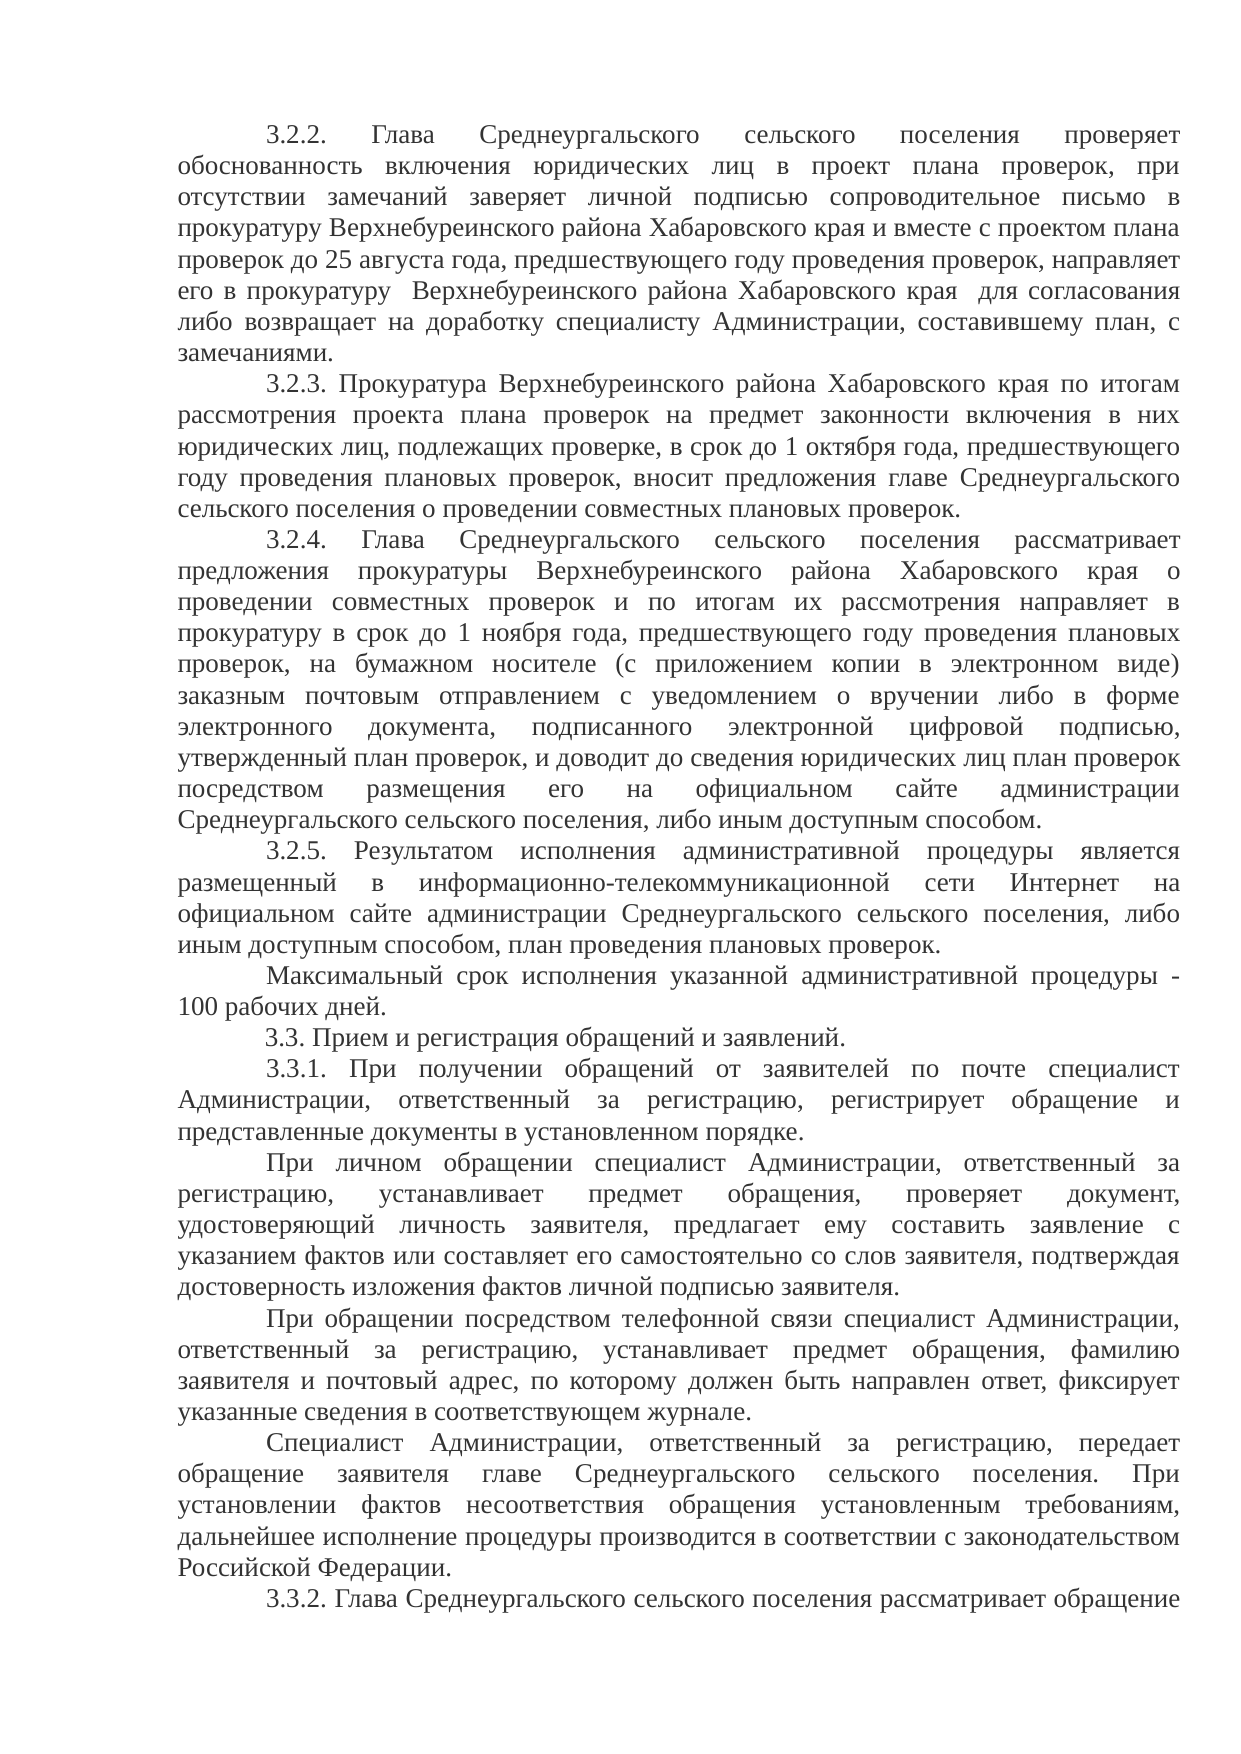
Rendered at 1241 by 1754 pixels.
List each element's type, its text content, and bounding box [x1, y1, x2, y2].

text При личном обращении специалист Администрации, ответственный за регистрацию, устанавливает предмет обращения, проверяет документ, удостоверяющий личность заявителя, предлагает ему составить заявление с указанием фактов или составляет его самостоятельно со слов заявителя, подтверждая достоверность изложения фактов личной подписью заявителя. [177, 1146, 1181, 1302]
text 3.2.5. Результатом исполнения административной процедуры является размещенный в информационно-телекоммуникационной сети Интернет на официальном сайте администрации Среднеургальского сельского поселения, либо иным доступным способом, план проведения плановых проверок. [177, 834, 1181, 959]
text 3.3.1. При получении обращений от заявителей по почте специалист Администрации, ответственный за регистрацию, регистрирует обращение и представленные документы в установленном порядке. [177, 1052, 1181, 1146]
text Специалист Администрации, ответственный за регистрацию, передает обращение заявителя главе Среднеургальского сельского поселения. При установлении фактов несоответствия обращения установленным требованиям, дальнейшее исполнение процедуры производится в соответствии с законодательством Российской Федерации. [177, 1426, 1181, 1582]
text Максимальный срок исполнения указанной административной процедуры - 100 рабочих дней. [177, 959, 1181, 1021]
text При обращении посредством телефонной связи специалист Администрации, ответственный за регистрацию, устанавливает предмет обращения, фамилию заявителя и почтовый адрес, по которому должен быть направлен ответ, фиксирует указанные сведения в соответствующем журнале. [177, 1302, 1181, 1426]
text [177, 1582, 1181, 1613]
text 3.2.3. Прокуратура Верхнебуреинского района Хабаровского края по итогам рассмотрения проекта плана проверок на предмет законности включения в них юридических лиц, подлежащих проверке, в срок до 1 октября года, предшествующего году проведения плановых проверок, вносит предложения главе Среднеургальского сельского поселения о проведении совместных плановых проверок. [177, 367, 1181, 523]
text 3.3. Прием и регистрация обращений и заявлений. [177, 1021, 1181, 1052]
text 3.2.2. Глава Среднеургальского сельского поселения проверяет обоснованность включения юридических лиц в проект плана проверок, при отсутствии замечаний заверяет личной подписью сопроводительное письмо в прокуратуру Верхнебуреинского района Хабаровского края и вместе с проектом плана проверок до 25 августа года, предшествующего году проведения проверок, направляет его в прокуратуру Верхнебуреинского района Хабаровского края для согласования либо возвращает на доработку специалисту Администрации, составившему план, с замечаниями. [177, 118, 1181, 367]
text 3.2.4. Глава Среднеургальского сельского поселения рассматривает предложения прокуратуры Верхнебуреинского района Хабаровского края о проведении совместных проверок и по итогам их рассмотрения направляет в прокуратуру в срок до 1 ноября года, предшествующего году проведения плановых проверок, на бумажном носителе (с приложением копии в электронном виде) заказным почтовым отправлением с уведомлением о вручении либо в форме электронного документа, подписанного электронной цифровой подписью, утвержденный план проверок, и доводит до сведения юридических лиц план проверок посредством размещения его на официальном сайте администрации Среднеургальского сельского поселения, либо иным доступным способом. [177, 523, 1181, 834]
